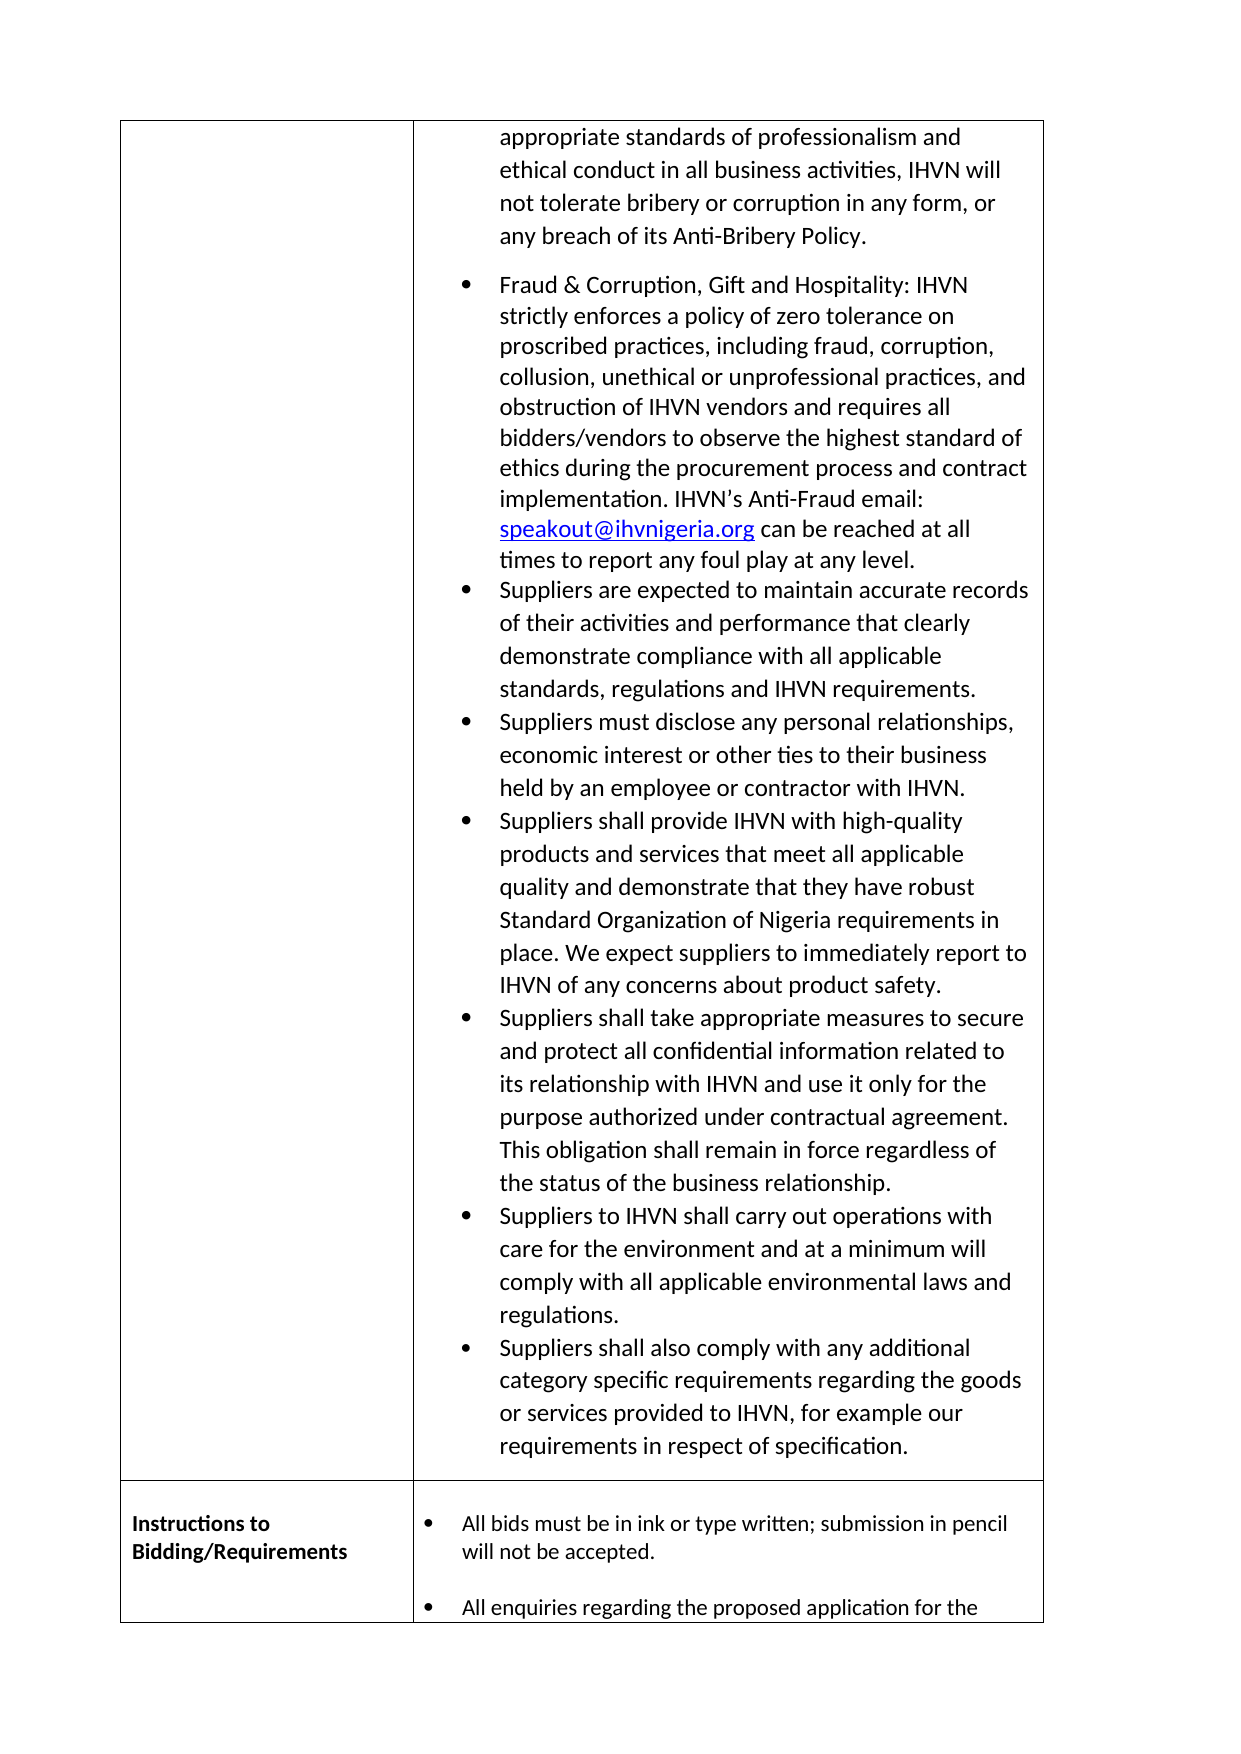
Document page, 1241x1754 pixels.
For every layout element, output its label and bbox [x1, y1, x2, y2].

table_cell [121, 1481, 413, 1622]
table_cell [414, 1481, 1043, 1622]
table_cell [414, 121, 1043, 1480]
table_cell [121, 121, 413, 1480]
